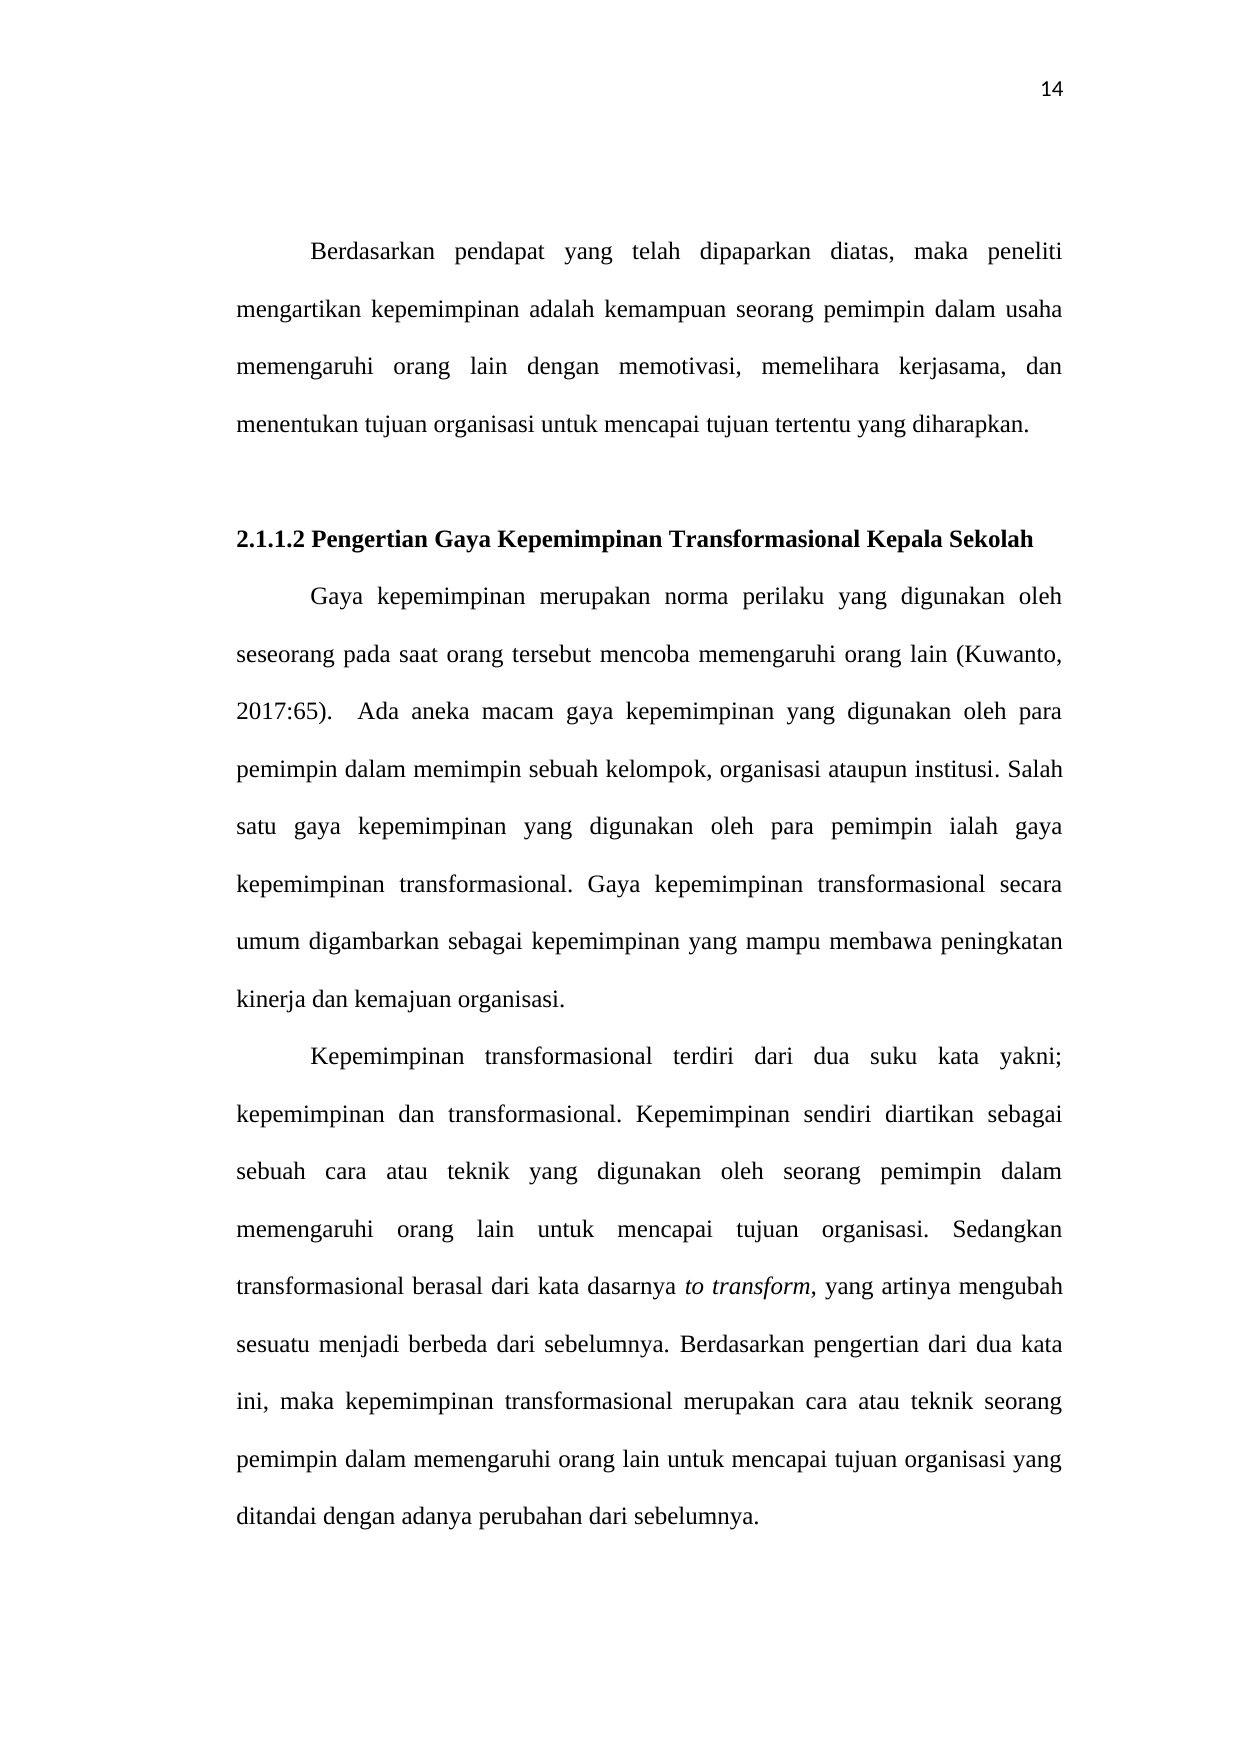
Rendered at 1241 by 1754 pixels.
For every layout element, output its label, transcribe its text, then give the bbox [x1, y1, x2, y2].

list Berdasarkan pendapat yang telah dipaparkan diatas, maka peneliti mengartikan kepemimpinan adalah kemampuan seorang pemimpin dalam usaha memengaruhi orang lain dengan memotivasi, memelihara kerjasama, dan menentukan tujuan organisasi untuk mencapai tujuan tertentu yang diharapkan. [236, 236, 1063, 437]
list Kepemimpinan transformasional terdiri dari dua suku kata yakni; kepemimpinan dan transformasional. Kepemimpinan sendiri diartikan sebagai sebuah cara atau teknik yang digunakan oleh seorang pemimpin dalam memengaruhi orang lain untuk mencapai tujuan organisasi. Sedangkan transformasional berasal dari kata dasarnya to transform, yang artinya mengubah sesuatu menjadi berbeda dari sebelumnya. Berdasarkan pengertian dari dua kata ini, maka kepemimpinan transformasional merupakan cara atau teknik seorang pemimpin dalam memengaruhi orang lain untuk mencapai tujuan organisasi yang ditandai dengan adanya perubahan dari sebelumnya. [236, 1041, 1063, 1530]
list Gaya kepemimpinan merupakan norma perilaku yang digunakan oleh seseorang pada saat orang tersebut mencoba memengaruhi orang lain (Kuwanto, 2017:65). Ada aneka macam gaya kepemimpinan yang digunakan oleh para pemimpin dalam memimpin sebuah kelompok, organisasi ataupun institusi. Salah satu gaya kepemimpinan yang digunakan oleh para pemimpin ialah gaya kepemimpinan transformasional. Gaya kepemimpinan transformasional secara umum digambarkan sebagai kepemimpinan yang mampu membawa peningkatan kinerja dan kemajuan organisasi. [236, 581, 1063, 1012]
list Pengertian Gaya Kepemimpinan Transformasional Kepala Sekolah [236, 524, 1063, 552]
